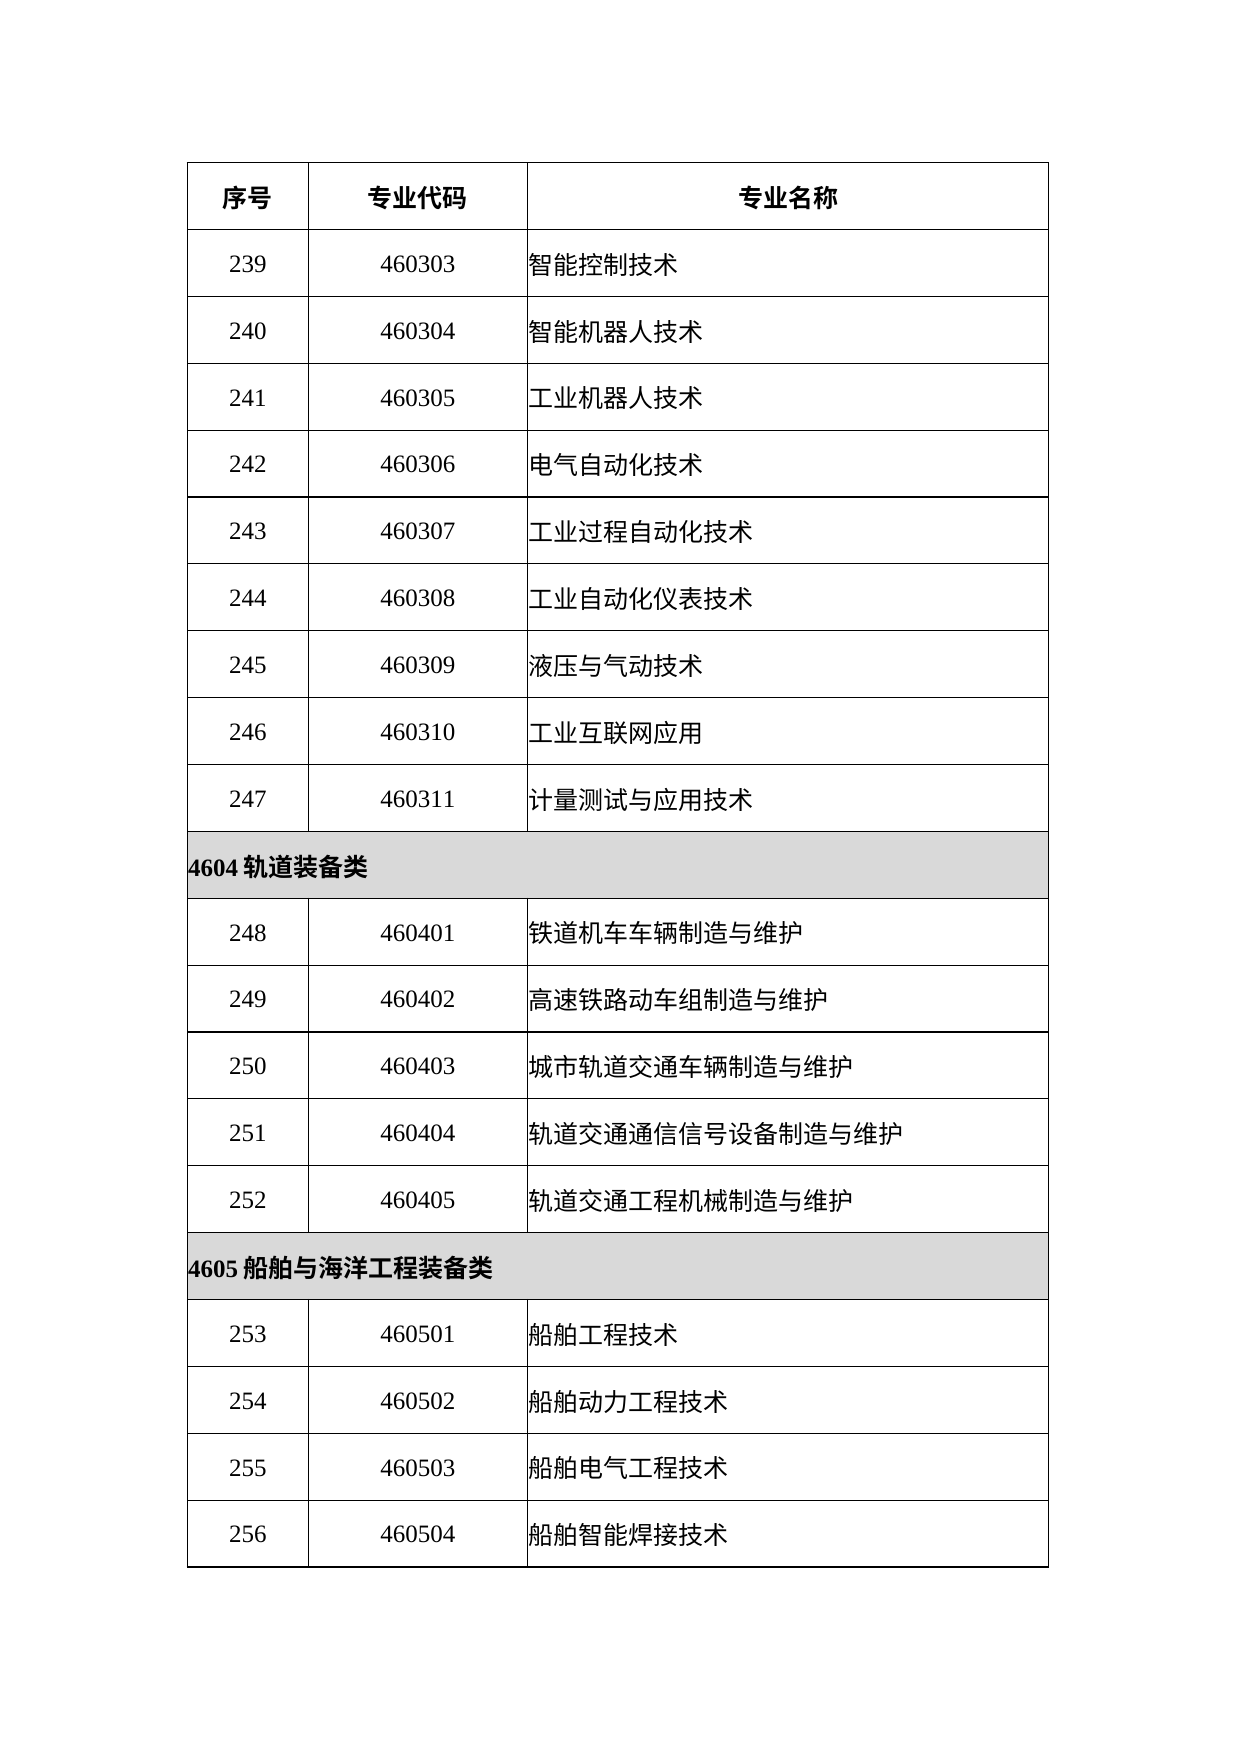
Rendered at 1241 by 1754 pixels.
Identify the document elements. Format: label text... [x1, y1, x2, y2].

table_cell 243 [188, 498, 308, 563]
table_cell 460402 [309, 966, 527, 1031]
table_cell 船舶智能焊接技术 [528, 1501, 1048, 1566]
table_cell 4604轨道装备类 [188, 832, 1048, 898]
table_cell 255 [188, 1434, 308, 1499]
table_header 专业名称 [528, 163, 1048, 229]
table_cell 工业自动化仪表技术 [528, 564, 1048, 630]
table_cell 460311 [309, 765, 527, 831]
table_cell 智能控制技术 [528, 230, 1048, 296]
table_cell 工业机器人技术 [528, 364, 1048, 429]
table_cell 460503 [309, 1434, 527, 1499]
table_cell 460305 [309, 364, 527, 429]
table_cell 256 [188, 1501, 308, 1566]
table_cell 液压与气动技术 [528, 631, 1048, 697]
table_cell 460401 [309, 899, 527, 964]
table_cell 240 [188, 297, 308, 363]
table_cell 460307 [309, 498, 527, 563]
table_cell 246 [188, 698, 308, 764]
table_cell 245 [188, 631, 308, 697]
table_cell 460308 [309, 564, 527, 630]
table_cell 电气自动化技术 [528, 431, 1048, 496]
table_cell 工业互联网应用 [528, 698, 1048, 764]
table_cell 460404 [309, 1099, 527, 1165]
table_cell 轨道交通工程机械制造与维护 [528, 1166, 1048, 1232]
table_cell 248 [188, 899, 308, 964]
table_cell 轨道交通通信信号设备制造与维护 [528, 1099, 1048, 1165]
table_cell 253 [188, 1300, 308, 1366]
table_cell 251 [188, 1099, 308, 1165]
table_cell 460303 [309, 230, 527, 296]
table_cell 460405 [309, 1166, 527, 1232]
table_cell 铁道机车车辆制造与维护 [528, 899, 1048, 964]
table_cell 智能机器人技术 [528, 297, 1048, 363]
table_cell 252 [188, 1166, 308, 1232]
table_cell 247 [188, 765, 308, 831]
table_cell 工业过程自动化技术 [528, 498, 1048, 563]
table_cell 460309 [309, 631, 527, 697]
table_cell 城市轨道交通车辆制造与维护 [528, 1033, 1048, 1098]
table_cell 计量测试与应用技术 [528, 765, 1048, 831]
table_cell 高速铁路动车组制造与维护 [528, 966, 1048, 1031]
table_cell 460504 [309, 1501, 527, 1566]
table_cell 460306 [309, 431, 527, 496]
table_cell 250 [188, 1033, 308, 1098]
table_cell 船舶电气工程技术 [528, 1434, 1048, 1499]
table_cell 249 [188, 966, 308, 1031]
table_cell 船舶工程技术 [528, 1300, 1048, 1366]
table_cell 242 [188, 431, 308, 496]
table_cell 460403 [309, 1033, 527, 1098]
table_cell 4605船舶与海洋工程装备类 [188, 1233, 1048, 1299]
table_cell 239 [188, 230, 308, 296]
table_cell 254 [188, 1367, 308, 1433]
table_cell 船舶动力工程技术 [528, 1367, 1048, 1433]
table_cell 244 [188, 564, 308, 630]
table_cell 241 [188, 364, 308, 429]
table_header 专业代码 [309, 163, 527, 229]
table_cell 460502 [309, 1367, 527, 1433]
table_cell 460304 [309, 297, 527, 363]
table_cell 460310 [309, 698, 527, 764]
table_cell 460501 [309, 1300, 527, 1366]
table_header 序号 [188, 163, 308, 229]
